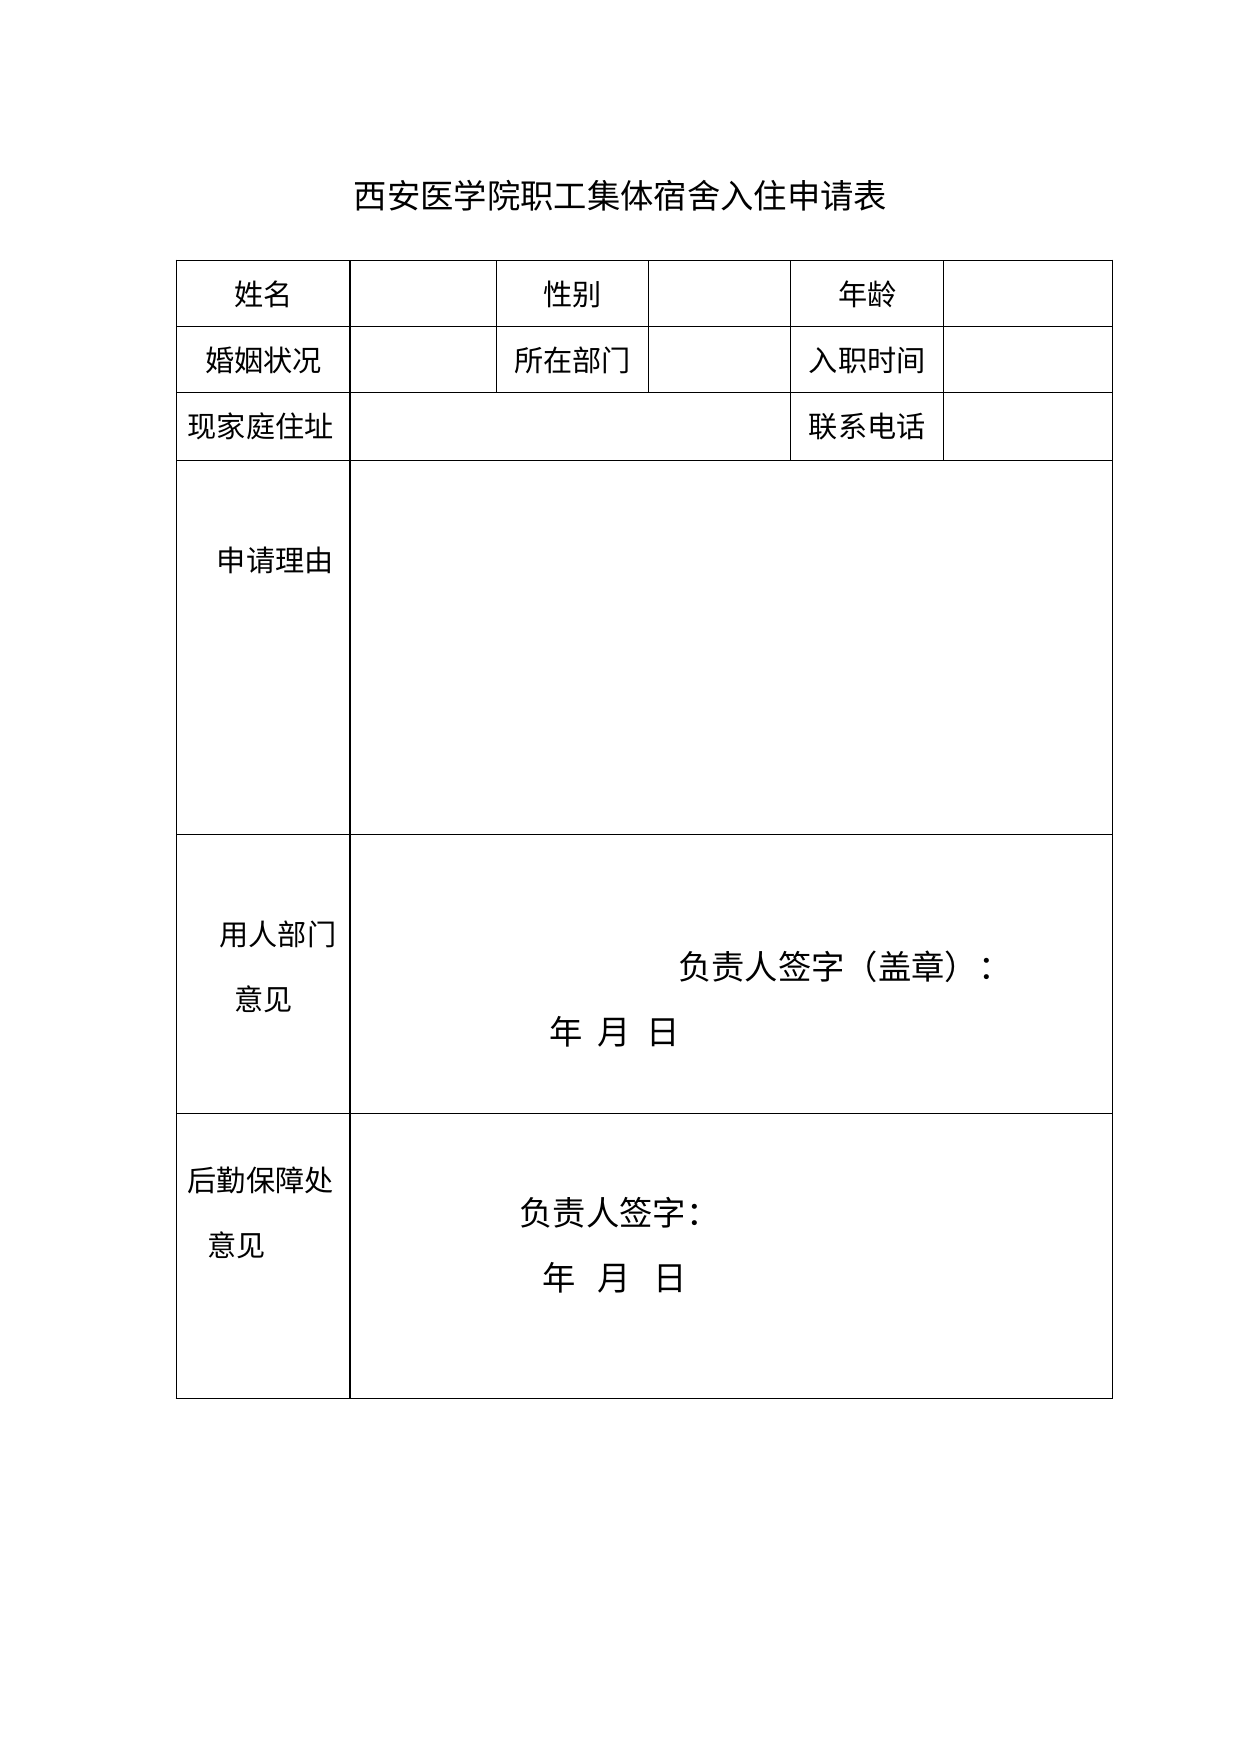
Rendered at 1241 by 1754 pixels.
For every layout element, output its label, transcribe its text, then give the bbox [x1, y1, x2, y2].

table_cell [351, 461, 1112, 834]
table_cell 入职时间 [791, 327, 943, 392]
table_cell [351, 327, 496, 392]
table_header [944, 261, 1112, 326]
table_cell 用人部门 意见 [177, 835, 349, 1112]
table_cell [944, 393, 1112, 460]
table_header 姓名 [177, 261, 349, 326]
table_cell 联系电话 [791, 393, 943, 460]
table_cell [944, 327, 1112, 392]
table_cell [351, 393, 790, 460]
table_cell 负责人签字： 年 月 日 [351, 1114, 1112, 1397]
table_cell 现家庭住址 [177, 393, 349, 460]
table_cell 后勤保障处 意见 [177, 1114, 349, 1397]
table_cell 申请理由 [177, 461, 349, 834]
text 西安医学院职工集体宿舍入住申请表 [187, 162, 1053, 227]
table_cell 所在部门 [497, 327, 648, 392]
table_cell [649, 327, 790, 392]
table_header [351, 261, 496, 326]
table_header 性别 [497, 261, 648, 326]
table_cell 婚姻状况 [177, 327, 349, 392]
table_header 年龄 [791, 261, 943, 326]
table_header [649, 261, 790, 326]
table_cell 负责人签字（盖章）： 年 月 日 [351, 835, 1112, 1112]
